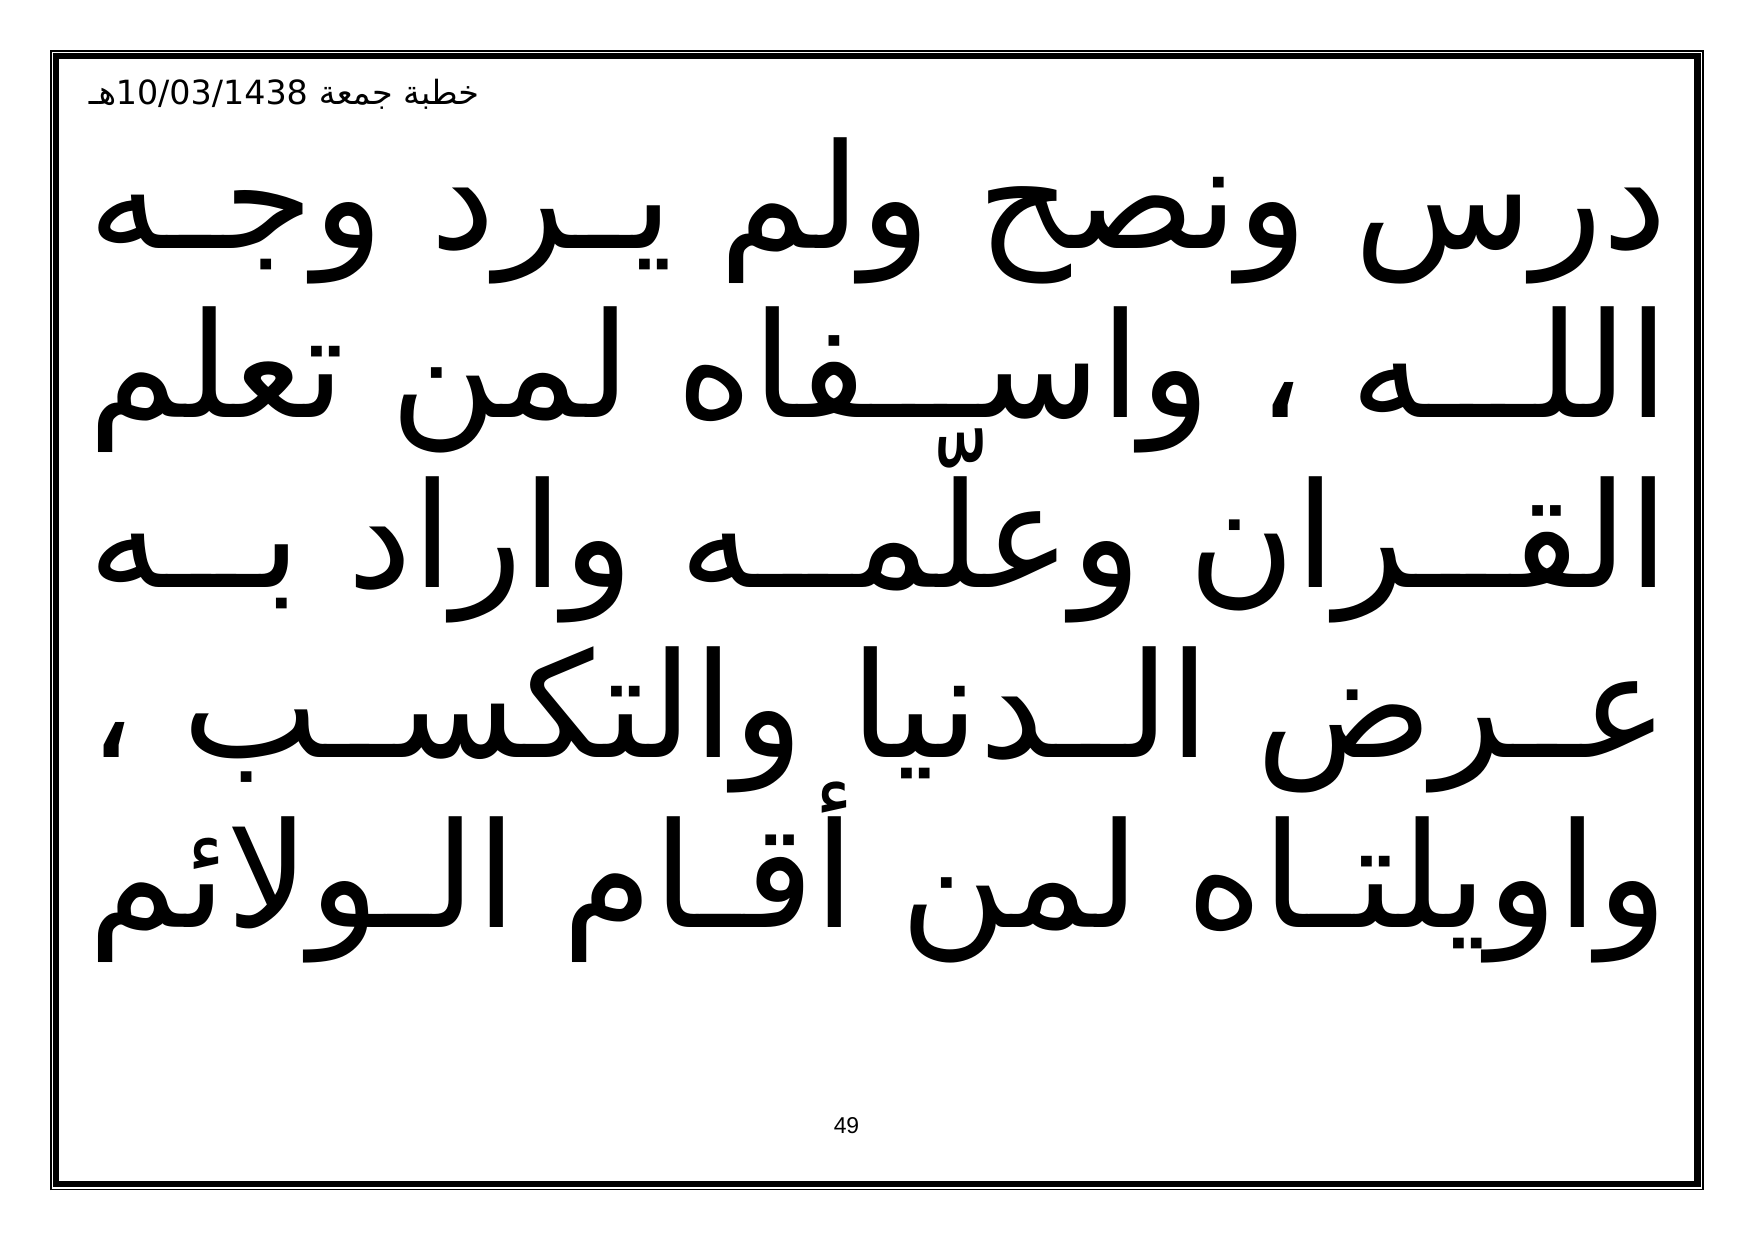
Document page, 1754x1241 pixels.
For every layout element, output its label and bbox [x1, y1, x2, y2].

text [89, 113, 1669, 962]
